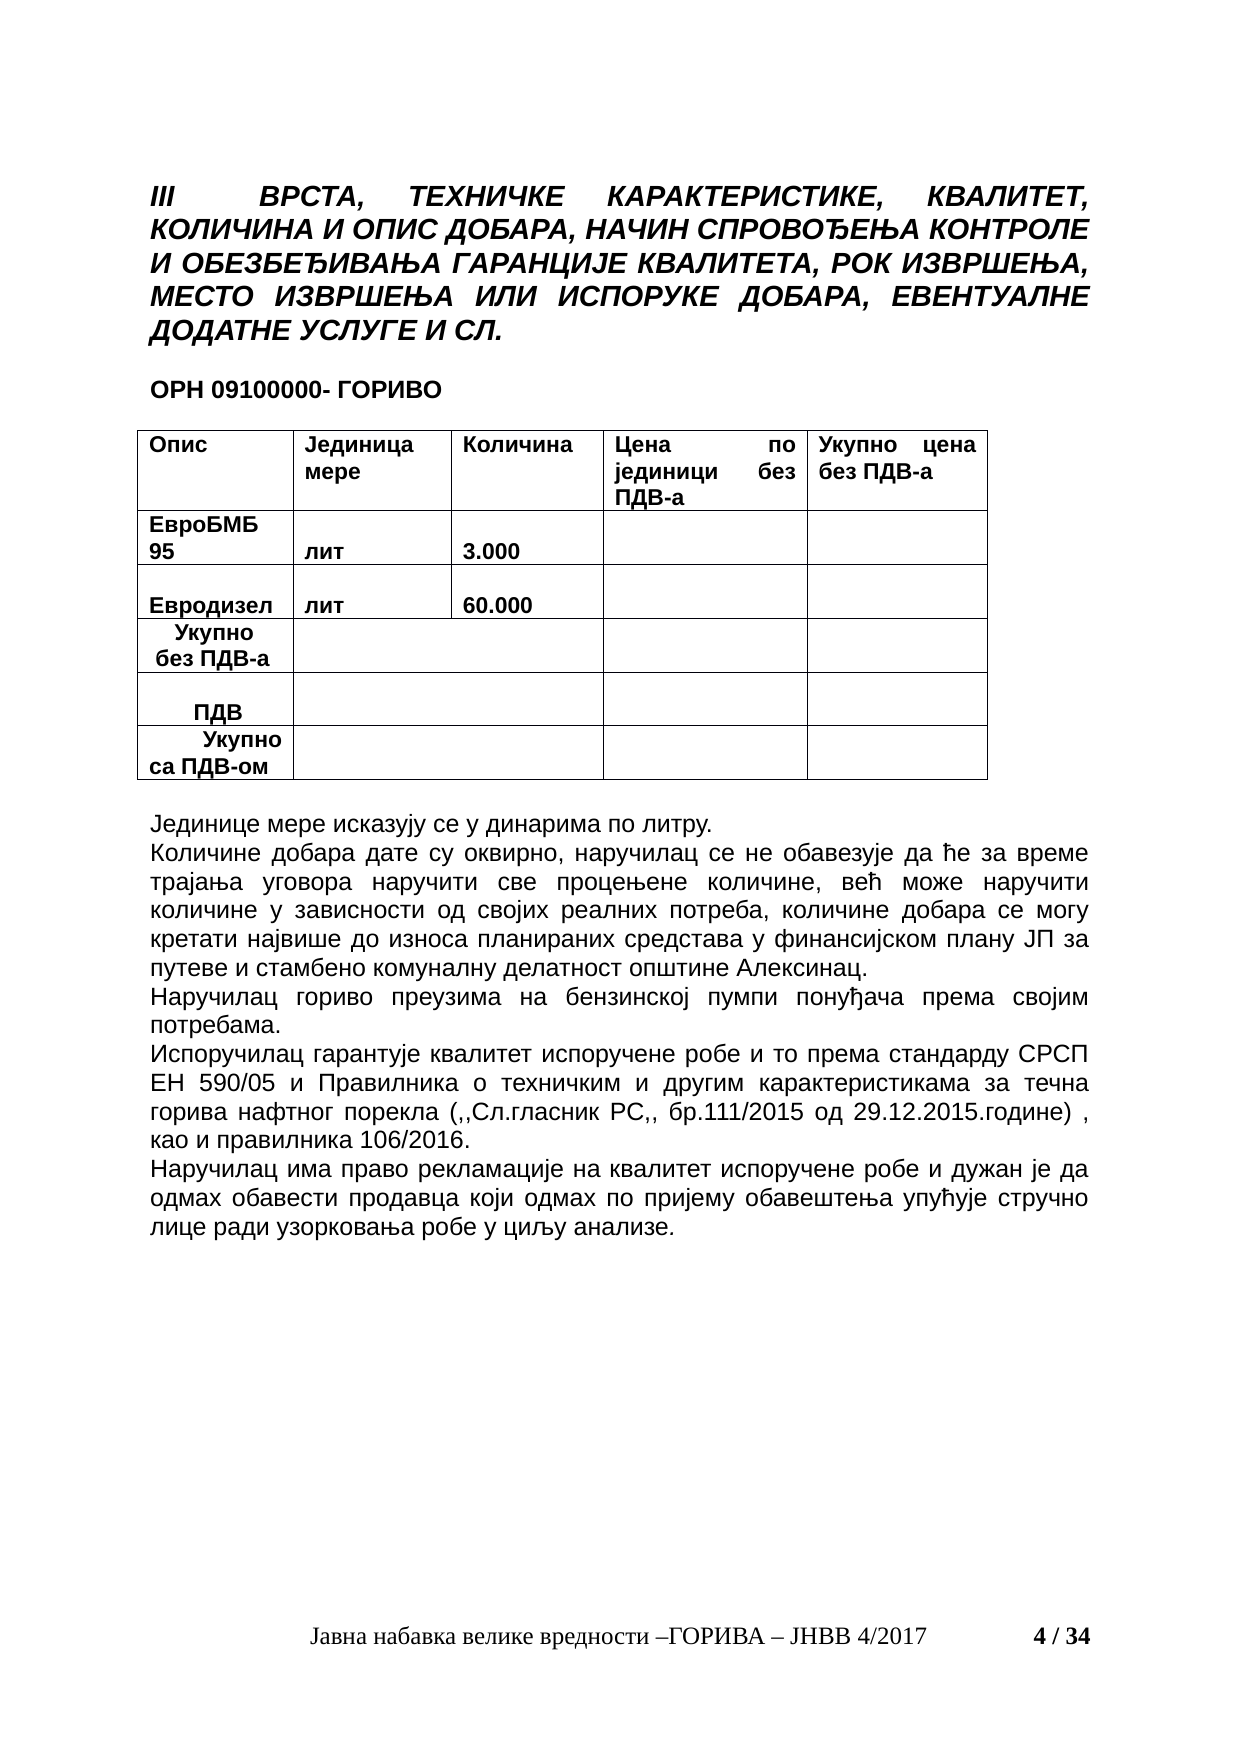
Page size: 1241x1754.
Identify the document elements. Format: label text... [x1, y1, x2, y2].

table_cell [808, 565, 987, 618]
table_header Цена по јединици без ПДВ-а [604, 431, 807, 510]
table_cell [808, 619, 987, 672]
table_cell ЕвроБМБ 95 [138, 511, 293, 564]
text Испоручилац гарантује квалитет испоручене робе и то према стандарду СРСП ЕН 590/05 и Правилника о техничким и другим карактеристикама за течна горива нафтног порекла (,,Сл.гласник РС,, бр.111/2015 oд 29.12.2015.године) , кao и правилника 106/2016. [150, 1039, 1090, 1154]
text ОРН 09100000- ГОРИВО [150, 375, 1090, 404]
table_cell [604, 726, 807, 779]
table_header Количина [452, 431, 603, 510]
text III ВРСТА, ТЕХНИЧКЕ КАРАКТЕРИСТИКЕ, КВАЛИТЕТ, КОЛИЧИНА И ОПИС ДОБАРА, НАЧИН СПРОВОЂЕЊА КОНТРОЛЕ И ОБЕЗБЕЂИВАЊА ГАРАНЦИЈЕ КВАЛИТЕТА, РОК ИЗВРШЕЊА, МЕСТО ИЗВРШЕЊА ИЛИ ИСПОРУКЕ ДОБАРА, ЕВЕНТУАЛНЕ ДОДАТНЕ УСЛУГЕ И СЛ. [150, 179, 1090, 346]
text Јединице мере исказују се у динарима по литру. [150, 809, 1090, 838]
table_cell [808, 726, 987, 779]
table_cell [294, 619, 603, 672]
table_cell [808, 511, 987, 564]
text Количине добара дате су оквирно, наручилац се не обавезује да ће за време трајања уговора наручити све процењене количине, већ може наручити количине у зависности од својих реалних потреба, количине добара се могу кретати највише до износа планираних средстава у финансијском плану ЈП за путеве и стамбено комуналну делатност општине Алексинац. [150, 838, 1090, 981]
table_cell 3.000 [452, 511, 603, 564]
table_header Опис [138, 431, 293, 510]
table_header Укупно цена без ПДВ-а [808, 431, 987, 510]
table_cell Укупно без ПДВ-а [138, 619, 293, 672]
table_cell [294, 673, 603, 725]
table_cell Евродизел [138, 565, 293, 618]
table_cell [604, 619, 807, 672]
table_cell лит [294, 565, 451, 618]
table_cell [604, 511, 807, 564]
table_cell лит [294, 511, 451, 564]
table_cell ПДВ [138, 673, 293, 725]
table_cell Укупно са ПДВ-ом [138, 726, 293, 779]
table_cell [294, 726, 603, 779]
table_cell [604, 673, 807, 725]
text Наручилац има право рекламације на квалитет испоручене робе и дужан је да одмах обавести продавца који одмах по пријему обавештења упућује стручно лице ради узорковања робе у циљу анализе. [150, 1154, 1090, 1240]
text Наручилац гориво преузима на бензинској пумпи понуђача према својим потребама. [150, 981, 1090, 1039]
table_cell [604, 565, 807, 618]
table_header Јединица мере [294, 431, 451, 510]
table_cell 60.000 [452, 565, 603, 618]
table_cell [808, 673, 987, 725]
